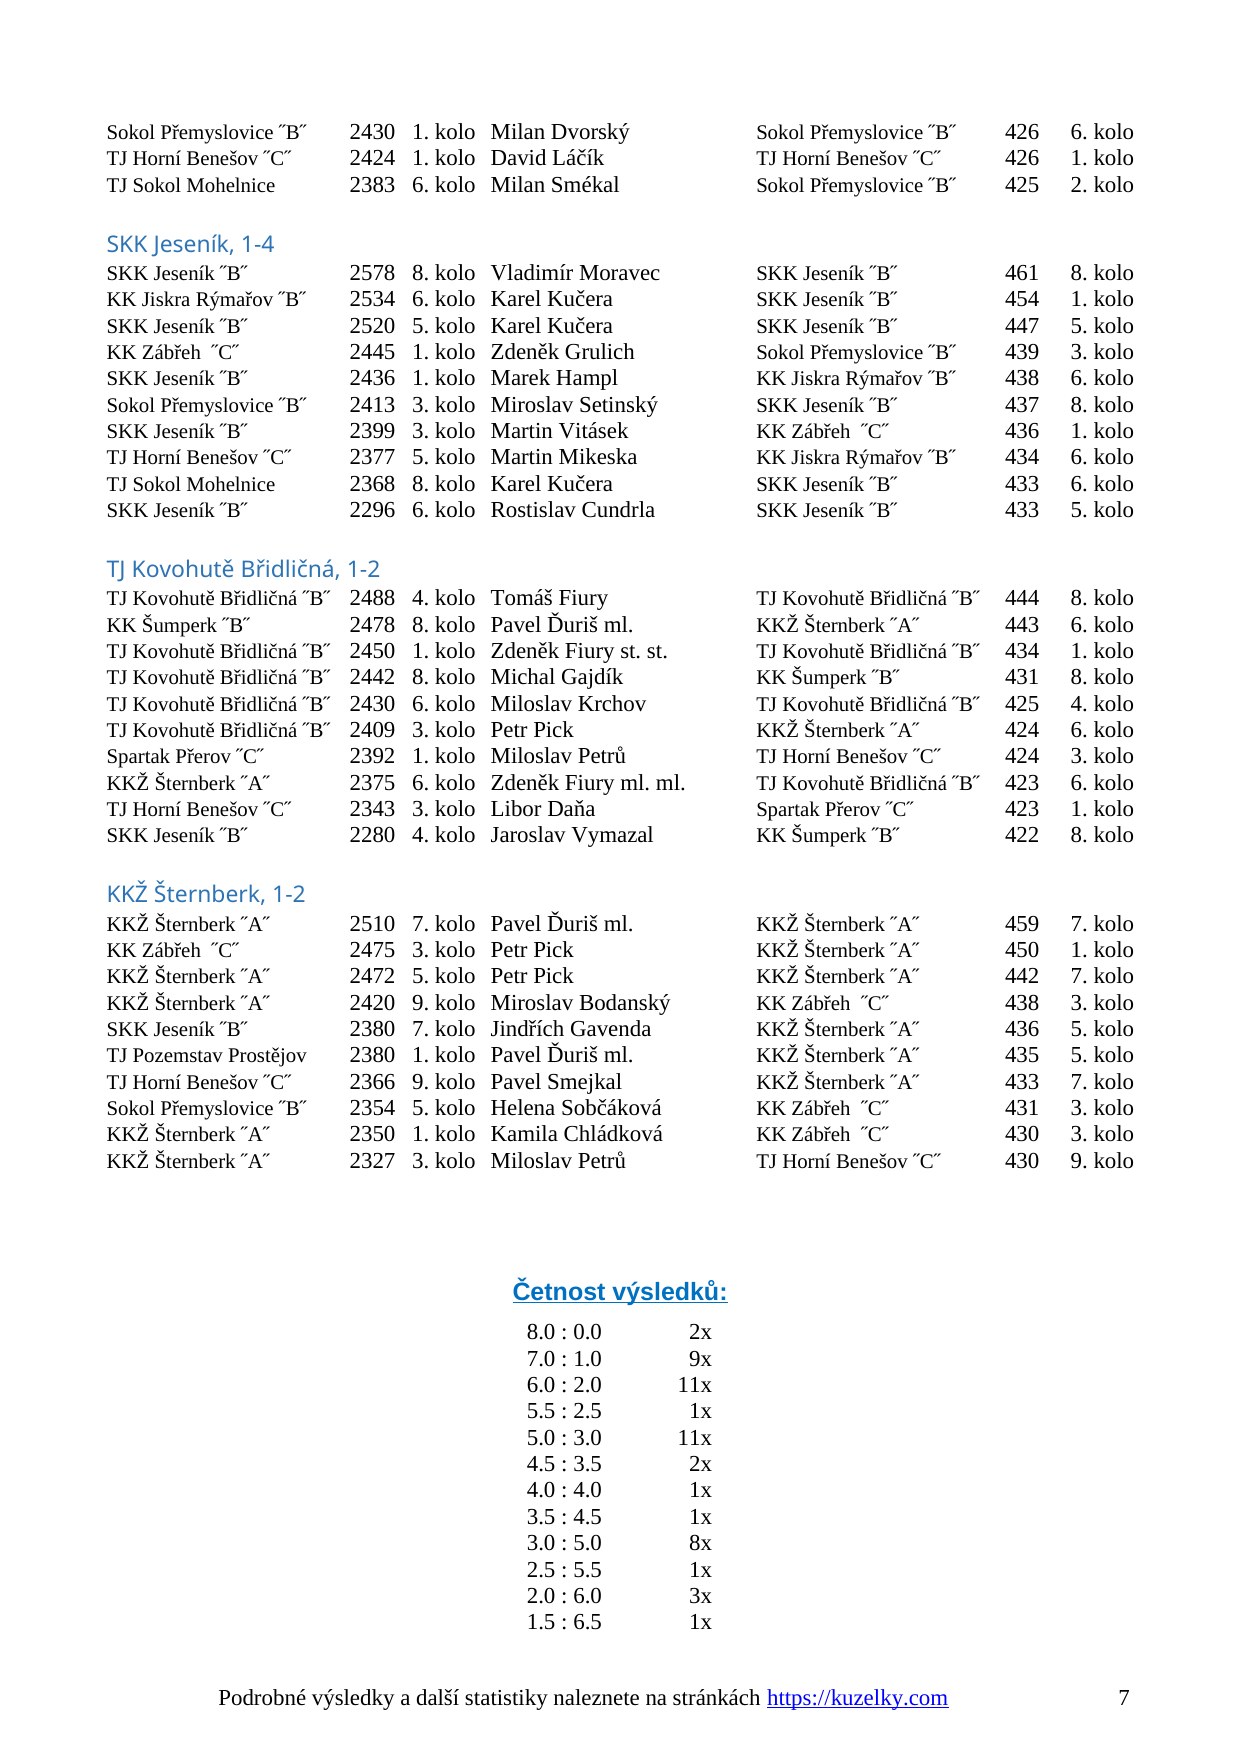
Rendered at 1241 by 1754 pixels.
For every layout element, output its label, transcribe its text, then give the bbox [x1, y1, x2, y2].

text SKK Jeseník ˝B˝ 2436 1. kolo Marek Hampl KK Jiskra Rýmařov ˝B˝ 438 6. kolo [106, 364, 1134, 391]
text Sokol Přemyslovice ˝B˝ 2430 1. kolo Milan Dvorský Sokol Přemyslovice ˝B˝ 426 6. kolo [106, 118, 1134, 144]
text Spartak Přerov ˝C˝ 2392 1. kolo Miloslav Petrů TJ Horní Benešov ˝C˝ 424 3. kolo [106, 742, 1134, 769]
text 7.0 : 1.0 9x [106, 1345, 1134, 1371]
text 4.0 : 4.0 1x [106, 1477, 1134, 1503]
text KK Zábřeh ˝C˝ 2475 3. kolo Petr Pick KKŽ Šternberk ˝A˝ 450 1. kolo [106, 936, 1134, 962]
text TJ Horní Benešov ˝C˝ 2377 5. kolo Martin Mikeska KK Jiskra Rýmařov ˝B˝ 434 6. kolo [106, 443, 1134, 470]
text 3.5 : 4.5 1x [106, 1503, 1134, 1529]
text SKK Jeseník ˝B˝ 2578 8. kolo Vladimír Moravec SKK Jeseník ˝B˝ 461 8. kolo [106, 259, 1134, 285]
text 5.0 : 3.0 11x [106, 1424, 1134, 1450]
text 6.0 : 2.0 11x [106, 1371, 1134, 1397]
text TJ Kovohutě Břidličná ˝B˝ 2430 6. kolo Miloslav Krchov TJ Kovohutě Břidličná ˝B˝ 425 4. kolo [106, 690, 1134, 716]
text TJ Horní Benešov ˝C˝ 2366 9. kolo Pavel Smejkal KKŽ Šternberk ˝A˝ 433 7. kolo [106, 1068, 1134, 1094]
text KKŽ Šternberk ˝A˝ 2375 6. kolo Zdeněk Fiury ml. ml. TJ Kovohutě Břidličná ˝B˝ 423 6. kolo [106, 769, 1134, 795]
text TJ Kovohutě Břidličná ˝B˝ 2442 8. kolo Michal Gajdík KK Šumperk ˝B˝ 431 8. kolo [106, 663, 1134, 690]
text 8.0 : 0.0 2x [106, 1318, 1134, 1345]
text SKK Jeseník ˝B˝ 2296 6. kolo Rostislav Cundrla SKK Jeseník ˝B˝ 433 5. kolo [106, 496, 1134, 522]
text KKŽ Šternberk ˝A˝ 2472 5. kolo Petr Pick KKŽ Šternberk ˝A˝ 442 7. kolo [106, 962, 1134, 989]
text TJ Horní Benešov ˝C˝ 2343 3. kolo Libor Daňa Spartak Přerov ˝C˝ 423 1. kolo [106, 795, 1134, 821]
text KK Jiskra Rýmařov ˝B˝ 2534 6. kolo Karel Kučera SKK Jeseník ˝B˝ 454 1. kolo [106, 285, 1134, 312]
text TJ Horní Benešov ˝C˝ 2424 1. kolo David Láčík TJ Horní Benešov ˝C˝ 426 1. kolo [106, 144, 1134, 171]
text TJ Kovohutě Břidličná ˝B˝ 2409 3. kolo Petr Pick KKŽ Šternberk ˝A˝ 424 6. kolo [106, 716, 1134, 742]
subtitle TJ Kovohutě Břidličná, 1-2 [106, 553, 1134, 584]
text 2.0 : 6.0 3x [106, 1582, 1134, 1608]
text KKŽ Šternberk ˝A˝ 2420 9. kolo Miroslav Bodanský KK Zábřeh ˝C˝ 438 3. kolo [106, 989, 1134, 1015]
text 5.5 : 2.5 1x [106, 1397, 1134, 1424]
text Sokol Přemyslovice ˝B˝ 2413 3. kolo Miroslav Setinský SKK Jeseník ˝B˝ 437 8. kolo [106, 391, 1134, 417]
text KKŽ Šternberk ˝A˝ 2327 3. kolo Miloslav Petrů TJ Horní Benešov ˝C˝ 430 9. kolo [106, 1147, 1134, 1173]
text KK Zábřeh ˝C˝ 2445 1. kolo Zdeněk Grulich Sokol Přemyslovice ˝B˝ 439 3. kolo [106, 338, 1134, 364]
text SKK Jeseník ˝B˝ 2280 4. kolo Jaroslav Vymazal KK Šumperk ˝B˝ 422 8. kolo [106, 821, 1134, 848]
text TJ Pozemstav Prostějov 2380 1. kolo Pavel Ďuriš ml. KKŽ Šternberk ˝A˝ 435 5. kolo [106, 1041, 1134, 1068]
subtitle SKK Jeseník, 1-4 [106, 228, 1134, 259]
text 1.5 : 6.5 1x [106, 1608, 1134, 1635]
text SKK Jeseník ˝B˝ 2520 5. kolo Karel Kučera SKK Jeseník ˝B˝ 447 5. kolo [106, 312, 1134, 338]
text Četnost výsledků: [94, 1277, 1145, 1306]
text SKK Jeseník ˝B˝ 2399 3. kolo Martin Vitásek KK Zábřeh ˝C˝ 436 1. kolo [106, 417, 1134, 443]
text 2.5 : 5.5 1x [106, 1556, 1134, 1582]
text TJ Sokol Mohelnice 2368 8. kolo Karel Kučera SKK Jeseník ˝B˝ 433 6. kolo [106, 470, 1134, 496]
text 3.0 : 5.0 8x [106, 1529, 1134, 1556]
text KKŽ Šternberk ˝A˝ 2510 7. kolo Pavel Ďuriš ml. KKŽ Šternberk ˝A˝ 459 7. kolo [106, 909, 1134, 936]
text TJ Sokol Mohelnice 2383 6. kolo Milan Smékal Sokol Přemyslovice ˝B˝ 425 2. kolo [106, 171, 1134, 197]
text KK Šumperk ˝B˝ 2478 8. kolo Pavel Ďuriš ml. KKŽ Šternberk ˝A˝ 443 6. kolo [106, 611, 1134, 637]
text SKK Jeseník ˝B˝ 2380 7. kolo Jindřích Gavenda KKŽ Šternberk ˝A˝ 436 5. kolo [106, 1015, 1134, 1041]
text KKŽ Šternberk ˝A˝ 2350 1. kolo Kamila Chládková KK Zábřeh ˝C˝ 430 3. kolo [106, 1120, 1134, 1147]
text TJ Kovohutě Břidličná ˝B˝ 2450 1. kolo Zdeněk Fiury st. st. TJ Kovohutě Břidličná ˝B˝ 434 1. kolo [106, 637, 1134, 663]
subtitle KKŽ Šternberk, 1-2 [106, 878, 1134, 909]
text TJ Kovohutě Břidličná ˝B˝ 2488 4. kolo Tomáš Fiury TJ Kovohutě Břidličná ˝B˝ 444 8. kolo [106, 584, 1134, 611]
text Sokol Přemyslovice ˝B˝ 2354 5. kolo Helena Sobčáková KK Zábřeh ˝C˝ 431 3. kolo [106, 1094, 1134, 1120]
text 4.5 : 3.5 2x [106, 1450, 1134, 1477]
